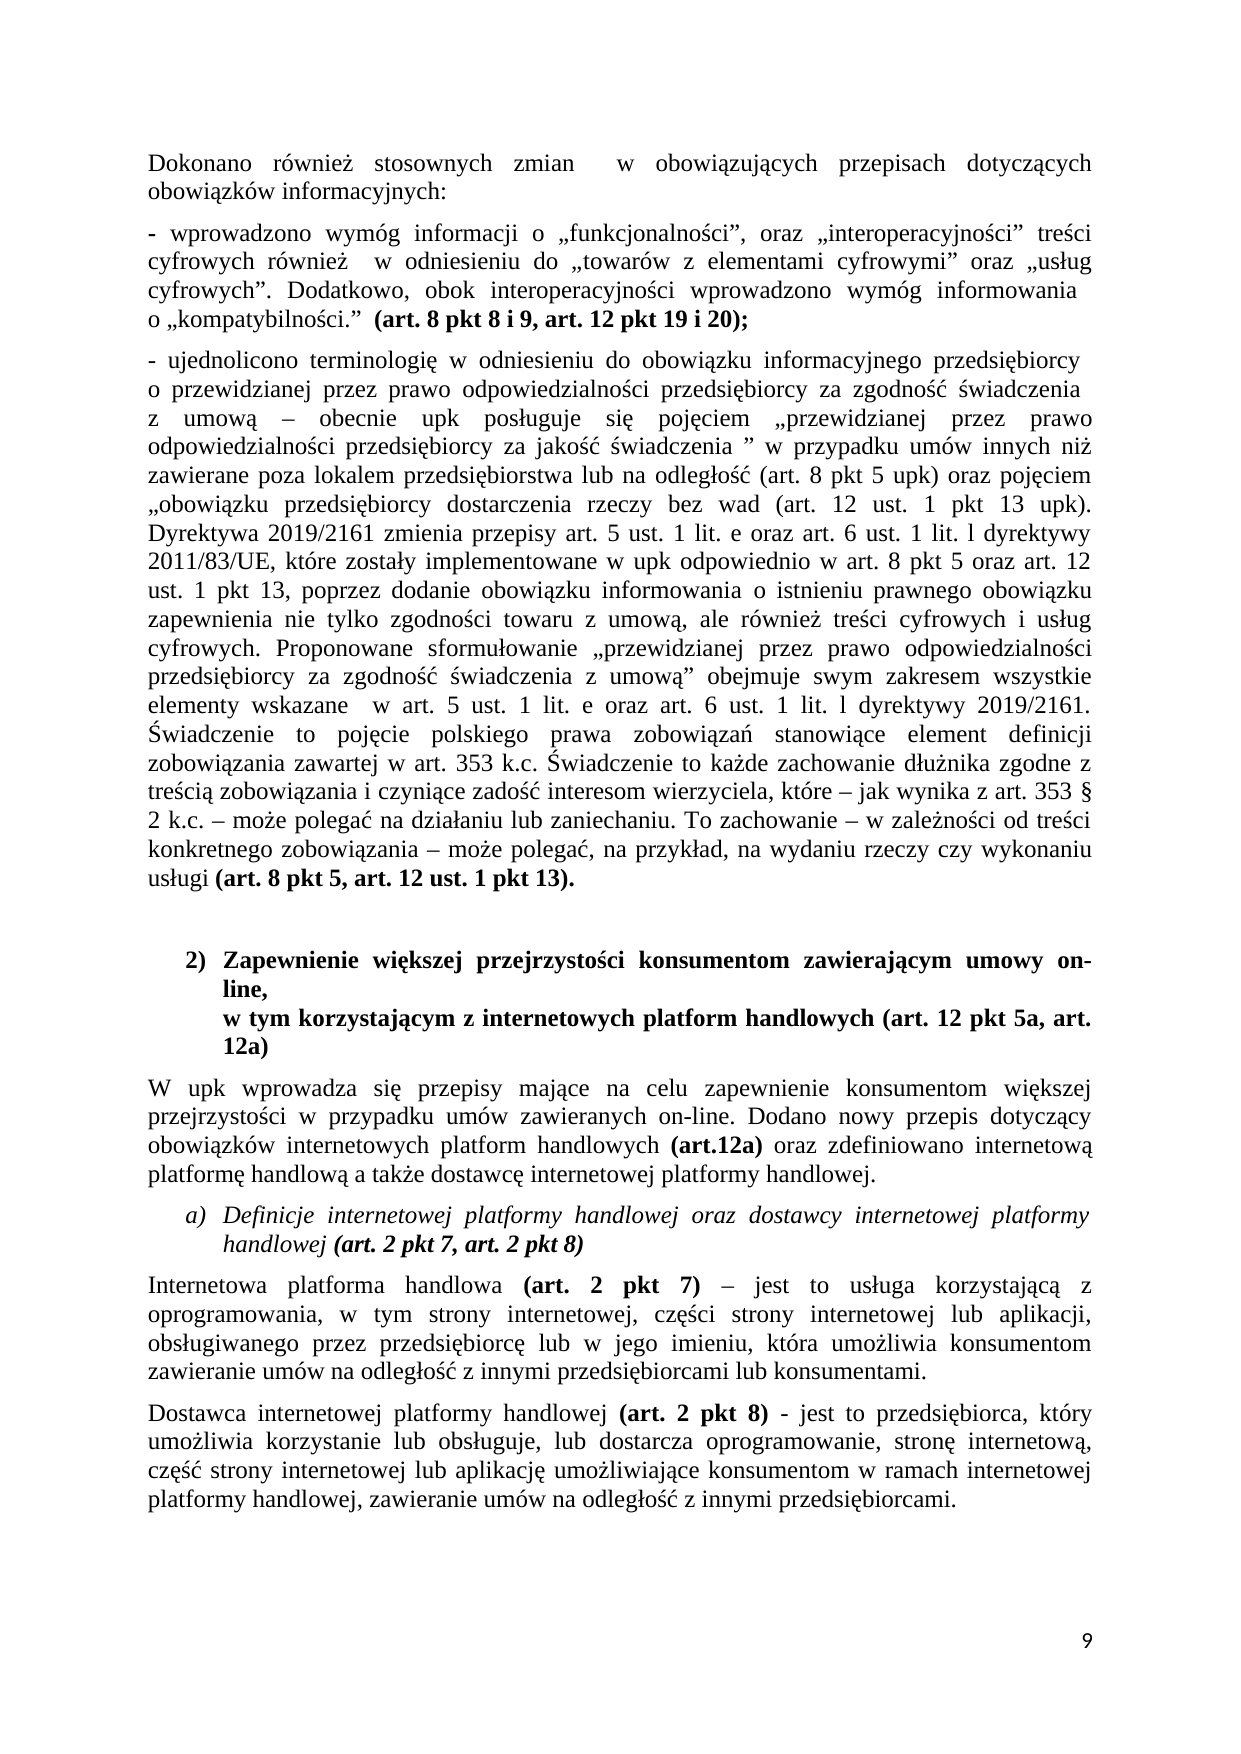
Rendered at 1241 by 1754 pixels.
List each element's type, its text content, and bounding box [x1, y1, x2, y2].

text W upk wprowadza się przepisy mające na celu zapewnienie konsumentom większej przejrzystości w przypadku umów zawieranych on-line. Dodano nowy przepis dotyczący obowiązków internetowych platform handlowych (art.12a) oraz zdefiniowano internetową platformę handlową a także dostawcę internetowej platformy handlowej. [148, 1073, 1093, 1188]
text - wprowadzono wymóg informacji o „funkcjonalności”, oraz „interoperacyjności” treści cyfrowych również w odniesieniu do „towarów z elementami cyfrowymi” oraz „usług cyfrowych”. Dodatkowo, obok interoperacyjności wprowadzono wymóg informowania o „kompatybilności.” (art. 8 pkt 8 i 9, art. 12 pkt 19 i 20); [148, 218, 1093, 333]
text Dostawca internetowej platformy handlowej (art. 2 pkt 8) - jest to przedsiębiorca, który umożliwia korzystanie lub obsługuje, lub dostarcza oprogramowanie, stronę internetową, część strony internetowej lub aplikację umożliwiające konsumentom w ramach internetowej platformy handlowej, zawieranie umów na odległość z innymi przedsiębiorcami. [148, 1398, 1093, 1513]
text Dokonano również stosownych zmian w obowiązujących przepisach dotyczących obowiązków informacyjnych: [148, 148, 1093, 205]
text - ujednolicono terminologię w odniesieniu do obowiązku informacyjnego przedsiębiorcy o przewidzianej przez prawo odpowiedzialności przedsiębiorcy za zgodność świadczenia z umową – obecnie upk posługuje się pojęciem „przewidzianej przez prawo odpowiedzialności przedsiębiorcy za jakość świadczenia ” w przypadku umów innych niż zawierane poza lokalem przedsiębiorstwa lub na odległość (art. 8 pkt 5 upk) oraz pojęciem „obowiązku przedsiębiorcy dostarczenia rzeczy bez wad (art. 12 ust. 1 pkt 13 upk). Dyrektywa 2019/2161 zmienia przepisy art. 5 ust. 1 lit. e oraz art. 6 ust. 1 lit. l dyrektywy 2011/83/UE, które zostały implementowane w upk odpowiednio w art. 8 pkt 5 oraz art. 12 ust. 1 pkt 13, poprzez dodanie obowiązku informowania o istnieniu prawnego obowiązku zapewnienia nie tylko zgodności towaru z umową, ale również treści cyfrowych i usług cyfrowych. Proponowane sformułowanie „przewidzianej przez prawo odpowiedzialności przedsiębiorcy za zgodność świadczenia z umową” obejmuje swym zakresem wszystkie elementy wskazane w art. 5 ust. 1 lit. e oraz art. 6 ust. 1 lit. l dyrektywy 2019/2161. Świadczenie to pojęcie polskiego prawa zobowiązań stanowiące element definicji zobowiązania zawartej w art. 353 k.c. Świadczenie to każde zachowanie dłużnika zgodne z treścią zobowiązania i czyniące zadość interesom wierzyciela, które – jak wynika z art. 353 § 2 k.c. – może polegać na działaniu lub zaniechaniu. To zachowanie – w zależności od treści konkretnego zobowiązania – może polegać, na przykład, na wydaniu rzeczy czy wykonaniu usługi (art. 8 pkt 5, art. 12 ust. 1 pkt 13). [148, 345, 1093, 604]
text - ujednolicono terminologię w odniesieniu do obowiązku informacyjnego przedsiębiorcy o przewidzianej przez prawo odpowiedzialności przedsiębiorcy za zgodność świadczenia z umową – obecnie upk posługuje się pojęciem „przewidzianej przez prawo odpowiedzialności przedsiębiorcy za jakość świadczenia ” w przypadku umów innych niż zawierane poza lokalem przedsiębiorstwa lub na odległość (art. 8 pkt 5 upk) oraz pojęciem „obowiązku przedsiębiorcy dostarczenia rzeczy bez wad (art. 12 ust. 1 pkt 13 upk). Dyrektywa 2019/2161 zmienia przepisy art. 5 ust. 1 lit. e oraz art. 6 ust. 1 lit. l dyrektywy 2011/83/UE, które zostały implementowane w upk odpowiednio w art. 8 pkt 5 oraz art. 12 ust. 1 pkt 13, poprzez dodanie obowiązku informowania o istnieniu prawnego obowiązku zapewnienia nie tylko zgodności towaru z umową, ale również treści cyfrowych i usług cyfrowych. Proponowane sformułowanie „przewidzianej przez prawo odpowiedzialności przedsiębiorcy za zgodność świadczenia z umową” obejmuje swym zakresem wszystkie elementy wskazane w art. 5 ust. 1 lit. e oraz art. 6 ust. 1 lit. l dyrektywy 2019/2161. Świadczenie to pojęcie polskiego prawa zobowiązań stanowiące element definicji zobowiązania zawartej w art. 353 k.c. Świadczenie to każde zachowanie dłużnika zgodne z treścią zobowiązania i czyniące zadość interesom wierzyciela, które – jak wynika z art. 353 § 2 k.c. – może polegać na działaniu lub zaniechaniu. To zachowanie – w zależności od treści konkretnego zobowiązania – może polegać, na przykład, na wydaniu rzeczy czy wykonaniu usługi (art. 8 pkt 5, art. 12 ust. 1 pkt 13). [148, 633, 1093, 891]
list Zapewnienie większej przejrzystości konsumentom zawierającym umowy on-line, w tym korzystającym z internetowych platform handlowych (art. 12 pkt 5a, art. 12a) [185, 945, 1093, 1060]
list Definicje internetowej platformy handlowej oraz dostawcy internetowej platformy handlowej (art. 2 pkt 7, art. 2 pkt 8) [185, 1200, 1093, 1258]
text Internetowa platforma handlowa (art. 2 pkt 7) – jest to usługa korzystającą z oprogramowania, w tym strony internetowej, części strony internetowej lub aplikacji, obsługiwanego przez przedsiębiorcę lub w jego imieniu, która umożliwia konsumentom zawieranie umów na odległość z innymi przedsiębiorcami lub konsumentami. [148, 1270, 1093, 1385]
